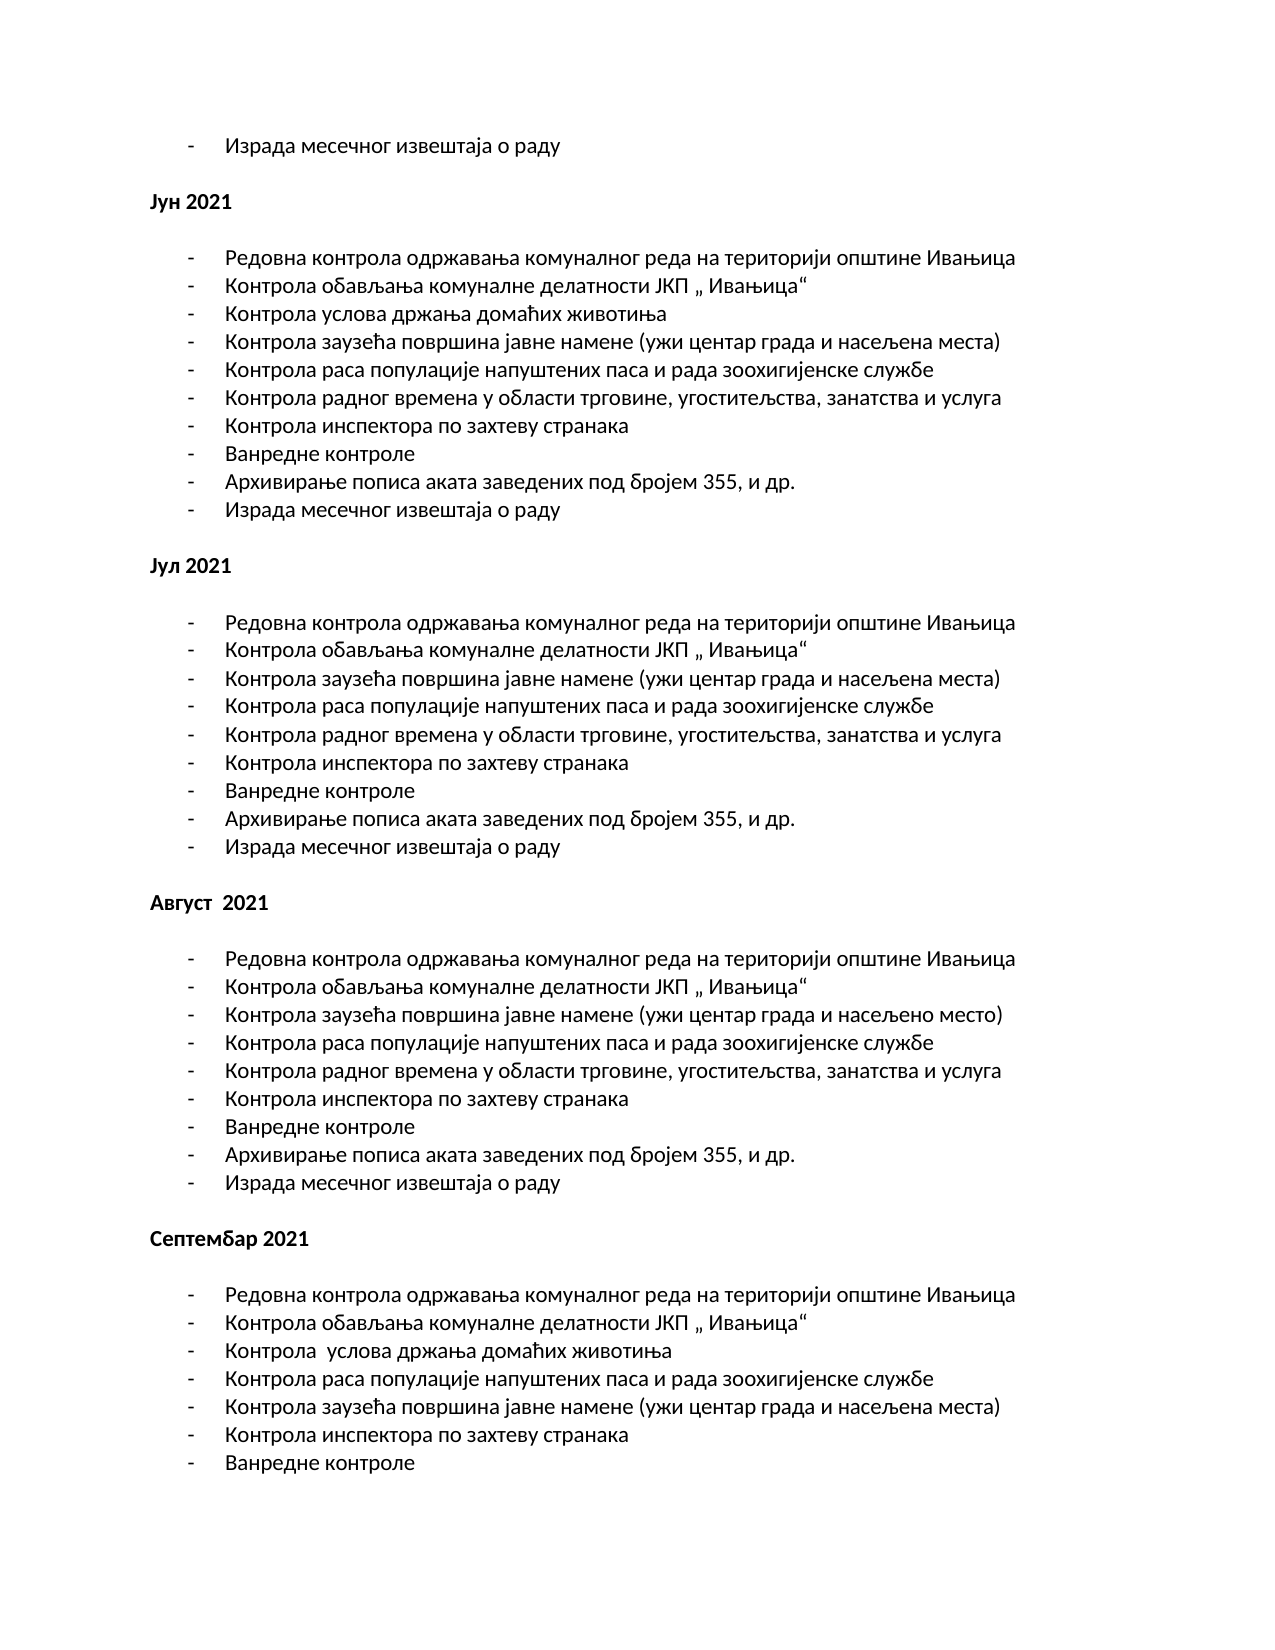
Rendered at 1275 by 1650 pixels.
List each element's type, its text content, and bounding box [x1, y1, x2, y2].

list Контрола раса популације напуштених паса и рада зоохигијенске службе [187, 1028, 1125, 1056]
list Контрола инспектора по захтеву странака [187, 1084, 1125, 1112]
list Контрола раса популације напуштених паса и рада зоохигијенске службе [187, 1364, 1125, 1392]
list Контрола заузећа површина јавне намене (ужи центар града и насељена места) [187, 1392, 1125, 1420]
text Јун 2021 [150, 187, 1125, 215]
list Контрола обављања комуналне делатности ЈКП „ Ивањица“ [187, 972, 1125, 1000]
list Контрола инспектора по захтеву странака [187, 748, 1125, 776]
list Израда месечног извештаја о раду [187, 496, 1125, 523]
list Архивирање пописа аката заведених под бројем 355, и др. [187, 1140, 1125, 1168]
list Ванредне контроле [187, 1448, 1125, 1476]
list Контрола заузећа површина јавне намене (ужи центар града и насељена места) [187, 664, 1125, 692]
list Ванредне контроле [187, 439, 1125, 467]
list Редовна контрола одржавања комуналног реда на територији општине Ивањица [187, 944, 1125, 972]
list Контрола обављања комуналне делатности ЈКП „ Ивањица“ [187, 271, 1125, 299]
list Контрола услова држања домаћих животиња [187, 1336, 1125, 1364]
list Архивирање пописа аката заведених под бројем 355, и др. [187, 804, 1125, 832]
list Контрола раса популације напуштених паса и рада зоохигијенске службе [187, 692, 1125, 720]
text Август 2021 [150, 888, 1125, 916]
list Редовна контрола одржавања комуналног реда на територији општине Ивањица [187, 243, 1125, 271]
list Контрола радног времена у области трговине, угоститељства, занатства и услуга [187, 720, 1125, 748]
list Контрола инспектора по захтеву странака [187, 1420, 1125, 1448]
list Контрола раса популације напуштених паса и рада зоохигијенске службе [187, 355, 1125, 383]
list Редовна контрола одржавања комуналног реда на територији општине Ивањица [187, 608, 1125, 636]
list Израда месечног извештаја о раду [187, 1168, 1125, 1196]
list Контрола обављања комуналне делатности ЈКП „ Ивањица“ [187, 1308, 1125, 1336]
text Јул 2021 [150, 552, 1125, 579]
list Контрола радног времена у области трговине, угоститељства, занатства и услуга [187, 383, 1125, 411]
list Контрола радног времена у области трговине, угоститељства, занатства и услуга [187, 1056, 1125, 1084]
list Контрола услова држања домаћих животиња [187, 299, 1125, 327]
list Израда месечног извештаја о раду [187, 832, 1125, 860]
list Ванредне контроле [187, 776, 1125, 804]
list Контрола заузећа површина јавне намене (ужи центар града и насељено место) [187, 1000, 1125, 1028]
list Ванредне контроле [187, 1112, 1125, 1140]
text Септембар 2021 [150, 1224, 1125, 1252]
list Контрола инспектора по захтеву странака [187, 411, 1125, 439]
list Контрола обављања комуналне делатности ЈКП „ Ивањица“ [187, 636, 1125, 664]
list Контрола заузећа површина јавне намене (ужи центар града и насељена места) [187, 327, 1125, 355]
list Редовна контрола одржавања комуналног реда на територији општине Ивањица [187, 1280, 1125, 1308]
list Израда месечног извештаја о раду [187, 131, 1125, 159]
list Архивирање пописа аката заведених под бројем 355, и др. [187, 467, 1125, 496]
